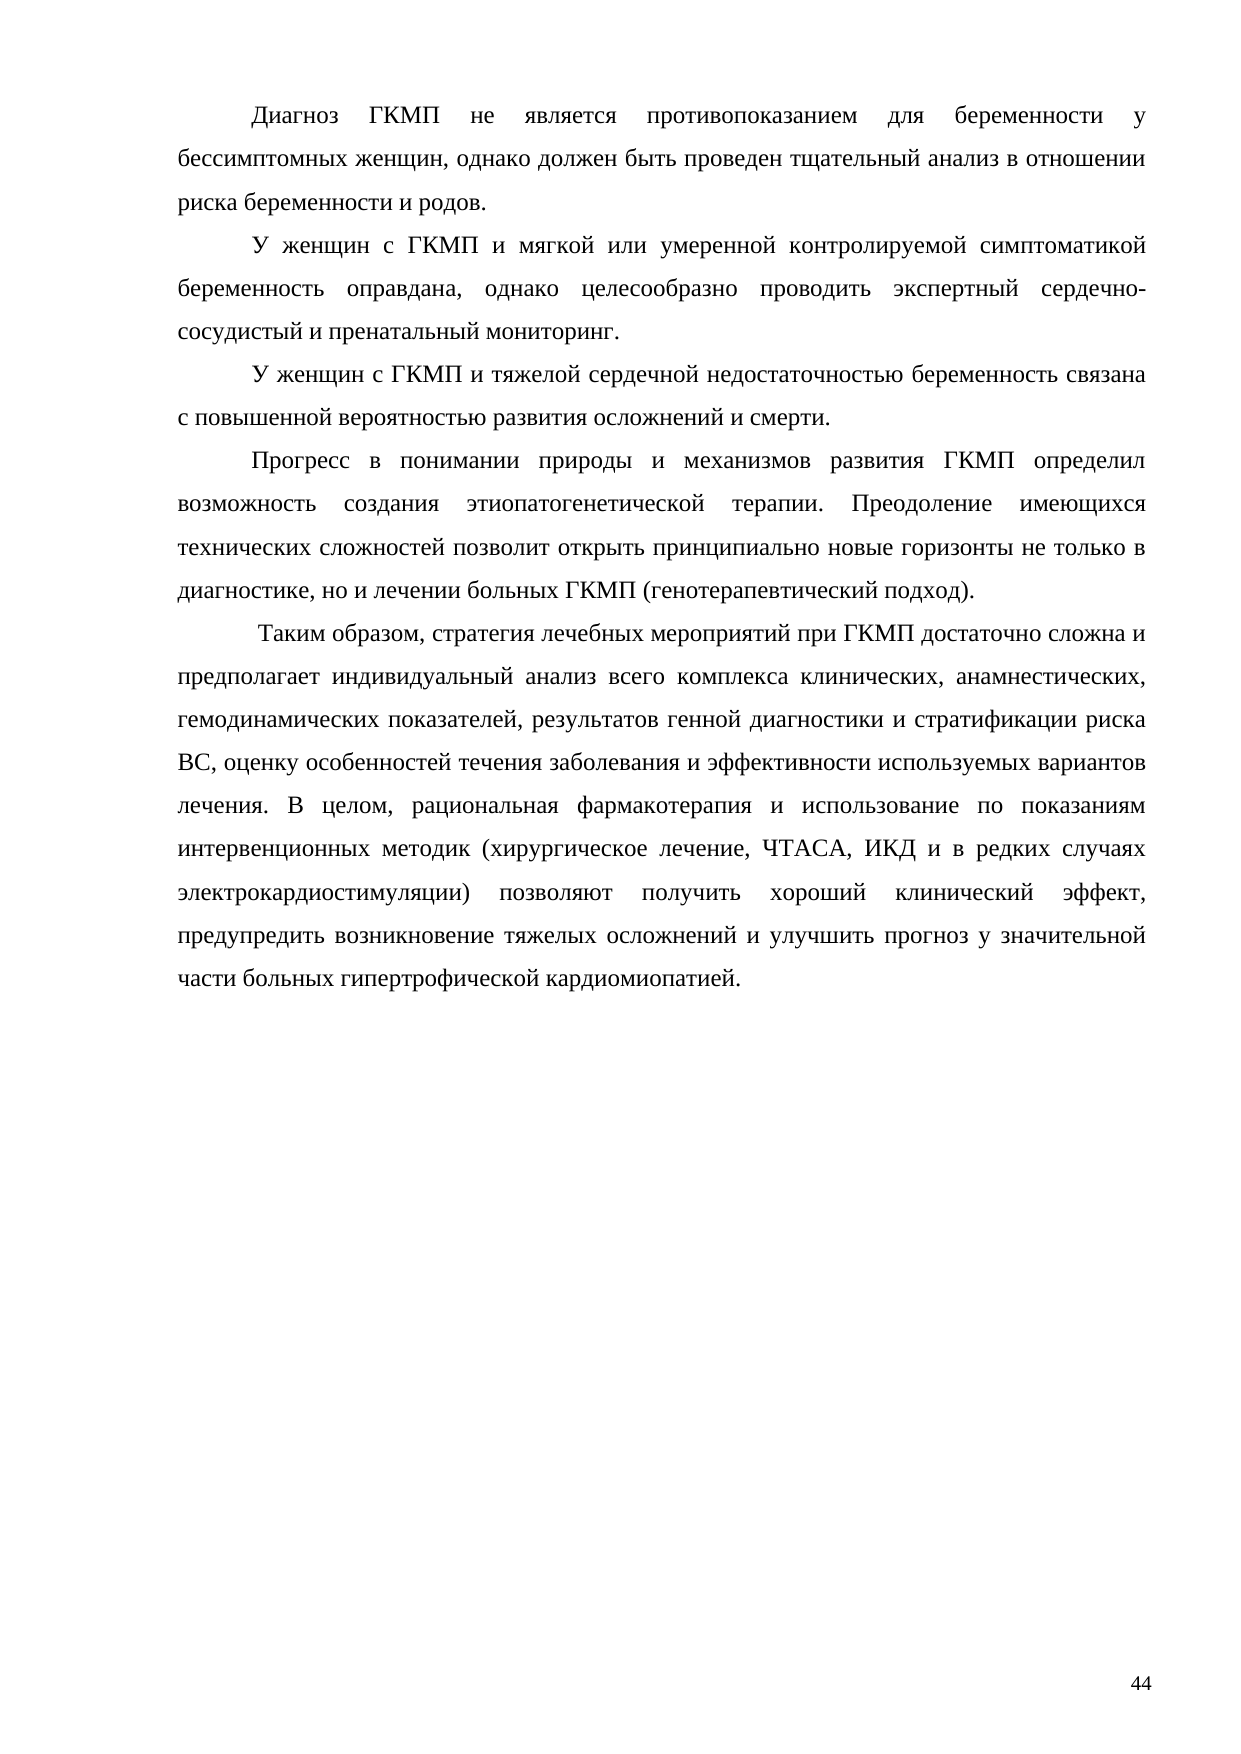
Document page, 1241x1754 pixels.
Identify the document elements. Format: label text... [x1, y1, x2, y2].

text Таким образом, стратегия лечебных мероприятий при ГКМП достаточно сложна и предполагает индивидуальный анализ всего комплекса клинических, анамнестических, гемодинамических показателей, результатов генной диагностики и стратификации риска ВС, оценку особенностей течения заболевания и эффективности используемых вариантов лечения. В целом, рациональная фармакотерапия и использование по показаниям интервенционных методик (хирургическое лечение, ЧТАСА, ИКД и в редких случаях электрокардиостимуляции) позволяют получить хороший клинический эффект, предупредить возникновение тяжелых осложнений и улучшить прогноз у значительной части больных гипертрофической кардиомиопатией. [177, 618, 1147, 992]
text Диагноз ГКМП не является противопоказанием для беременности у бессимптомных женщин, однако должен быть проведен тщательный анализ в отношении риска беременности и родов. [177, 100, 1147, 215]
text У женщин с ГКМП и мягкой или умеренной контролируемой симптоматикой беременность оправдана, однако целесообразно проводить экспертный сердечно-сосудистый и пренатальный мониторинг. [177, 230, 1147, 345]
text У женщин с ГКМП и тяжелой сердечной недостаточностью беременность связана с повышенной вероятностью развития осложнений и смерти. [177, 359, 1147, 431]
text Прогресс в понимании природы и механизмов развития ГКМП определил возможность создания этиопатогенетической терапии. Преодоление имеющихся технических сложностей позволит открыть принципиально новые горизонты не только в диагностике, но и лечении больных ГКМП (генотерапевтический подход). [177, 445, 1147, 603]
